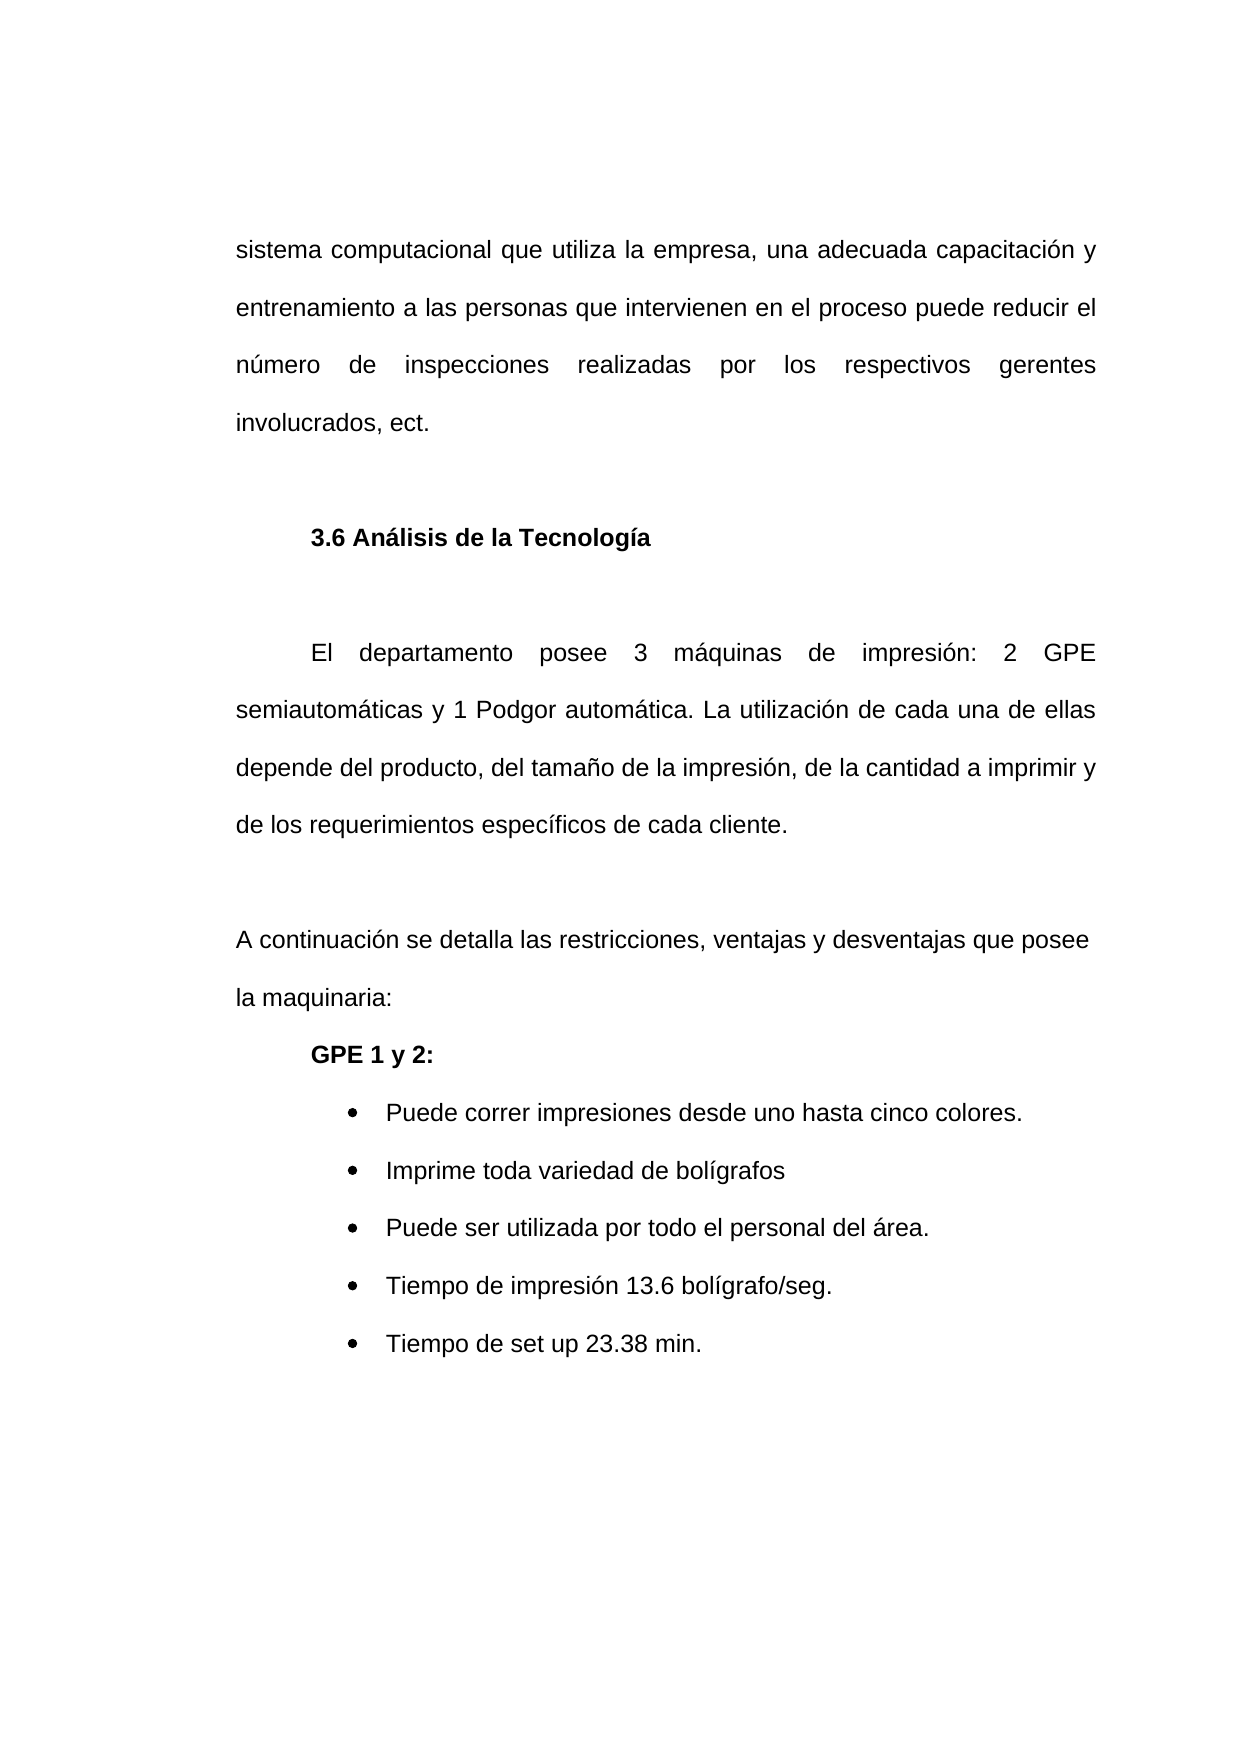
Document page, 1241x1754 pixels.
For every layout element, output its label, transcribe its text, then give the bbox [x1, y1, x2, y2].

list Tiempo de impresión 13.6 bolígrafo/seg. [348, 1271, 1098, 1300]
list Puede correr impresiones desde uno hasta cinco colores. [348, 1098, 1098, 1127]
text 3.6 Análisis de la Tecnología [236, 523, 1098, 552]
list Imprime toda variedad de bolígrafos [348, 1156, 1098, 1184]
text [236, 236, 1098, 437]
text A continuación se detalla las restricciones, ventajas y desventajas que posee la maquinaria: [236, 926, 1098, 1012]
list Puede ser utilizada por todo el personal del área. [348, 1213, 1098, 1242]
text GPE 1 y 2: [236, 1041, 1098, 1069]
text El departamento posee 3 máquinas de impresión: 2 GPE semiautomáticas y 1 Podgor automática. La utilización de cada una de ellas depende del producto, del tamaño de la impresión, de la cantidad a imprimir y de los requerimientos específicos de cada cliente. [236, 638, 1098, 839]
list Tiempo de set up 23.38 min. [348, 1329, 1098, 1358]
